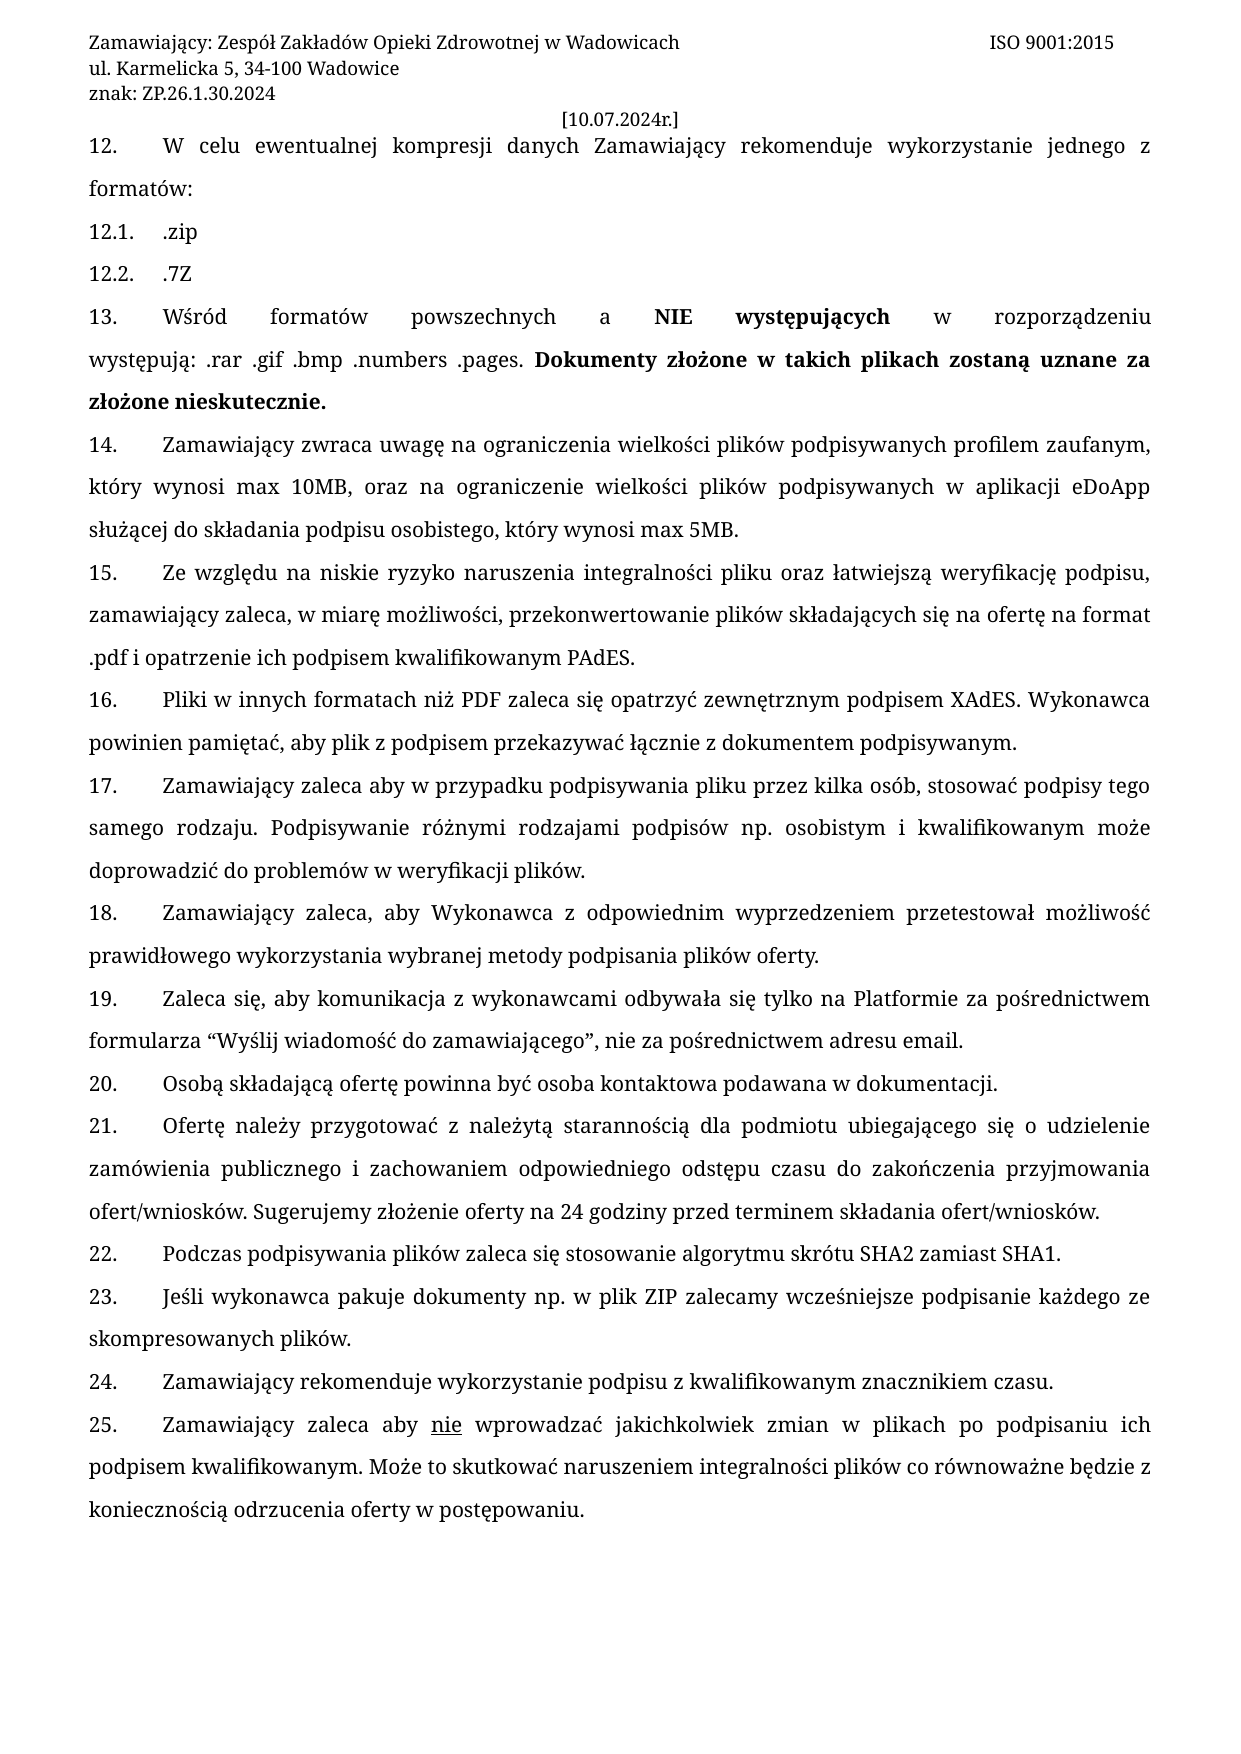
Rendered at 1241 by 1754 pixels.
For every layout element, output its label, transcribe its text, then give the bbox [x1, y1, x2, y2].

list Podczas podpisywania plików zaleca się stosowanie algorytmu skrótu SHA2 zamiast SHA1. [89, 1239, 1152, 1268]
list Zamawiający zwraca uwagę na ograniczenia wielkości plików podpisywanych profilem zaufanym, który wynosi max 10MB, oraz na ograniczenie wielkości plików podpisywanych w aplikacji eDoApp służącej do składania podpisu osobistego, który wynosi max 5MB. [89, 430, 1152, 543]
list W celu ewentualnej kompresji danych Zamawiający rekomenduje wykorzystanie jednego z formatów: [89, 132, 1152, 203]
list Osobą składającą ofertę powinna być osoba kontaktowa podawana w dokumentacji. [89, 1069, 1152, 1097]
list .zip [89, 217, 1152, 245]
list Wśród formatów powszechnych a NIE występujących w rozporządzeniu występują: .rar .gif .bmp .numbers .pages. Dokumenty złożone w takich plikach zostaną uznane za złożone nieskutecznie. [89, 302, 1152, 416]
list Zamawiający zaleca, aby Wykonawca z odpowiednim wyprzedzeniem przetestował możliwość prawidłowego wykorzystania wybranej metody podpisania plików oferty. [89, 898, 1152, 969]
list Zamawiający zaleca aby nie wprowadzać jakichkolwiek zmian w plikach po podpisaniu ich podpisem kwalifikowanym. Może to skutkować naruszeniem integralności plików co równoważne będzie z koniecznością odrzucenia oferty w postępowaniu. [89, 1410, 1152, 1523]
list Zamawiający rekomenduje wykorzystanie podpisu z kwalifikowanym znacznikiem czasu. [89, 1367, 1152, 1396]
list Jeśli wykonawca pakuje dokumenty np. w plik ZIP zalecamy wcześniejsze podpisanie każdego ze skompresowanych plików. [89, 1282, 1152, 1353]
list Ze względu na niskie ryzyko naruszenia integralności pliku oraz łatwiejszą weryfikację podpisu, zamawiający zaleca, w miarę możliwości, przekonwertowanie plików składających się na ofertę na format .pdf i opatrzenie ich podpisem kwalifikowanym PAdES. [89, 558, 1152, 671]
list Zamawiający zaleca aby w przypadku podpisywania pliku przez kilka osób, stosować podpisy tego samego rodzaju. Podpisywanie różnymi rodzajami podpisów np. osobistym i kwalifikowanym może doprowadzić do problemów w weryfikacji plików. [89, 771, 1152, 884]
list Zaleca się, aby komunikacja z wykonawcami odbywała się tylko na Platformie za pośrednictwem formularza “Wyślij wiadomość do zamawiającego”, nie za pośrednictwem adresu email. [89, 984, 1152, 1055]
list .7Z [89, 259, 1152, 288]
list Pliki w innych formatach niż PDF zaleca się opatrzyć zewnętrznym podpisem XAdES. Wykonawca powinien pamiętać, aby plik z podpisem przekazywać łącznie z dokumentem podpisywanym. [89, 686, 1152, 757]
list Ofertę należy przygotować z należytą starannością dla podmiotu ubiegającego się o udzielenie zamówienia publicznego i zachowaniem odpowiedniego odstępu czasu do zakończenia przyjmowania ofert/wniosków. Sugerujemy złożenie oferty na 24 godziny przed terminem składania ofert/wniosków. [89, 1112, 1152, 1225]
